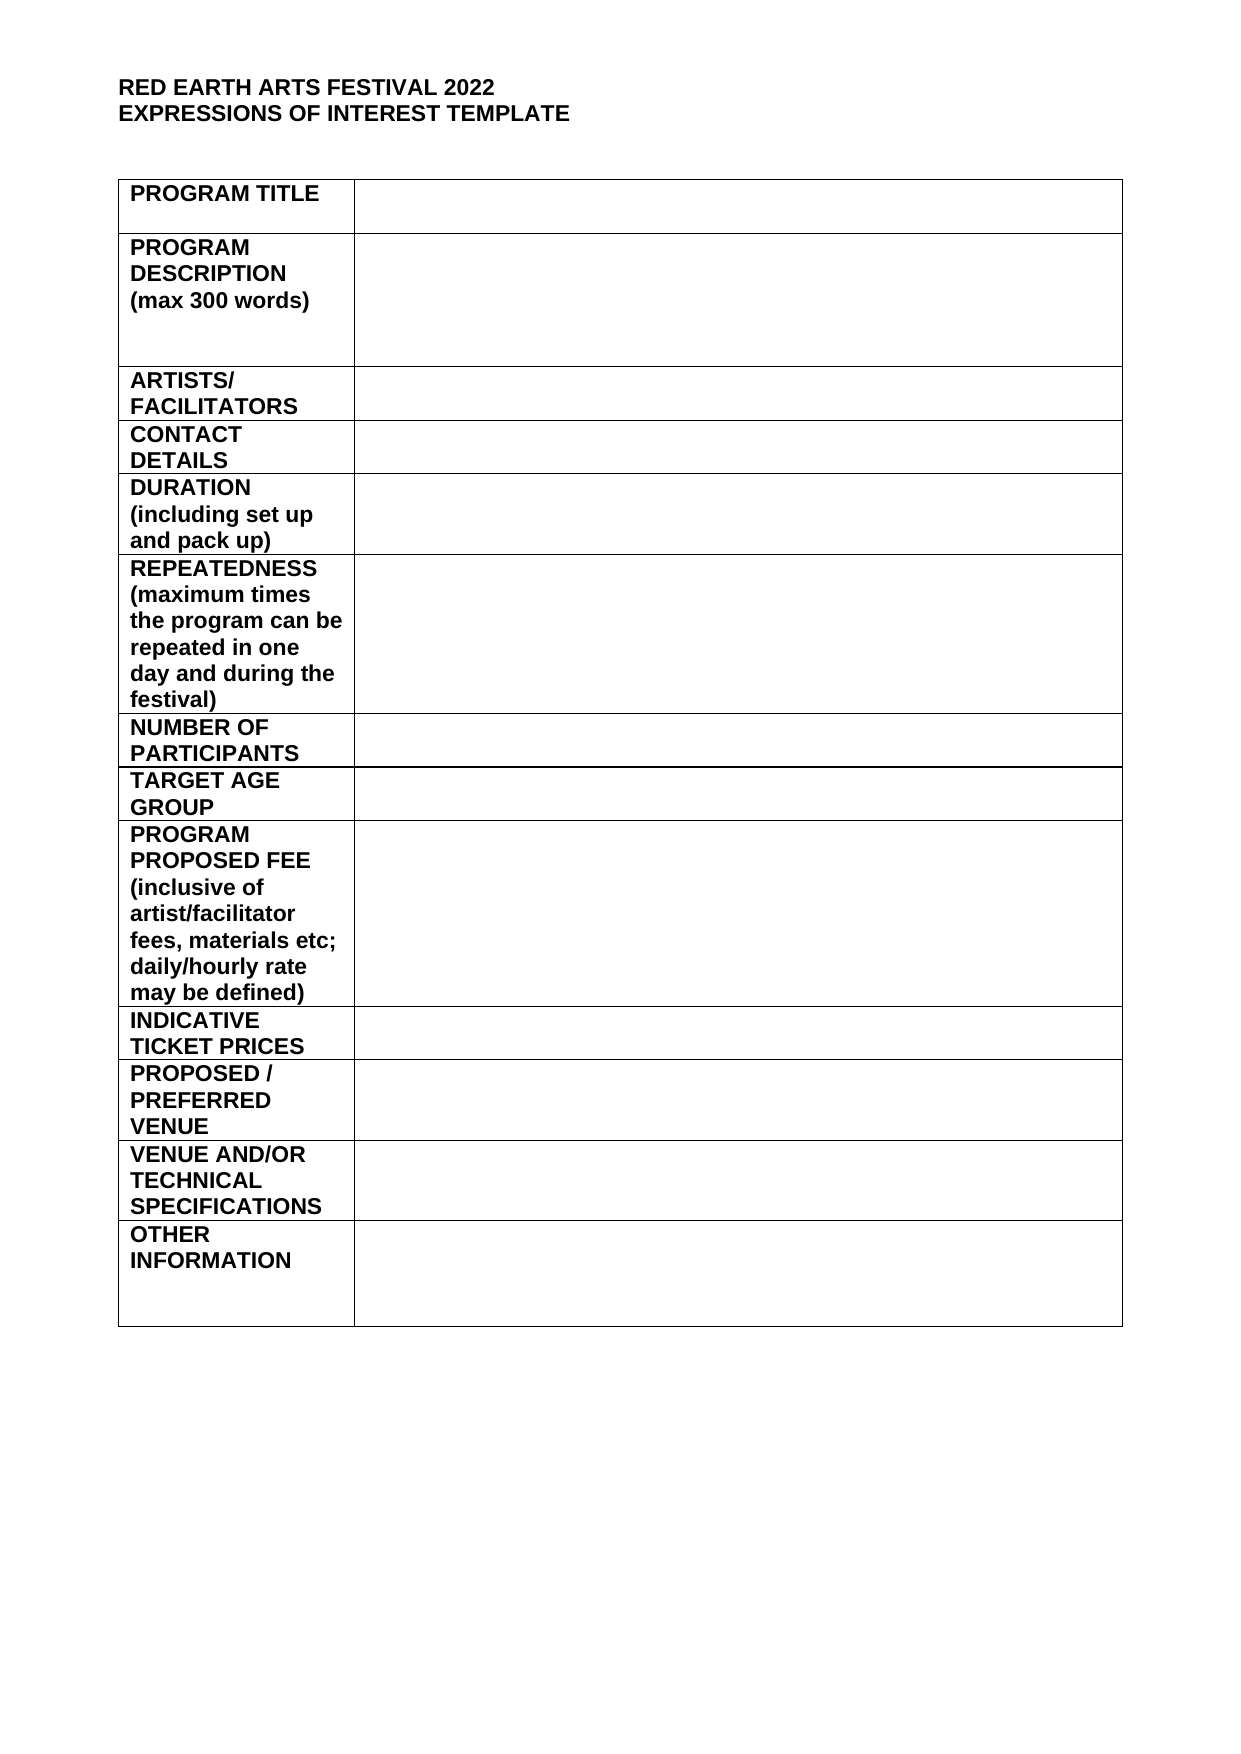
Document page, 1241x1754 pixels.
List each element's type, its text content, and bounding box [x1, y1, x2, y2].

table_cell [355, 768, 1122, 820]
table_cell [355, 714, 1122, 766]
table_cell DURATION (including set up and pack up) [119, 474, 354, 553]
table_cell [355, 555, 1122, 713]
table_cell PROGRAM PROPOSED FEE (inclusive of artist/facilitator fees, materials etc; daily/hourly rate may be defined) [119, 821, 354, 1006]
table_cell [355, 821, 1122, 1006]
table_cell [355, 1141, 1122, 1219]
table_cell [355, 367, 1122, 419]
table_cell [355, 1060, 1122, 1139]
table_cell CONTACT DETAILS [119, 421, 354, 473]
table_cell ARTISTS/ FACILITATORS [119, 367, 354, 419]
table_cell INDICATIVE TICKET PRICES [119, 1007, 354, 1059]
table_header PROGRAM TITLE [119, 180, 354, 233]
table_cell TARGET AGE GROUP [119, 768, 354, 820]
table_cell [355, 1007, 1122, 1059]
table_cell NUMBER OF PARTICIPANTS [119, 714, 354, 766]
table_cell PROGRAM DESCRIPTION (max 300 words) [119, 234, 354, 366]
table_cell [355, 421, 1122, 473]
table_cell [355, 234, 1122, 366]
table_cell VENUE AND/OR TECHNICAL SPECIFICATIONS [119, 1141, 354, 1219]
table_cell REPEATEDNESS (maximum times the program can be repeated in one day and during the festival) [119, 555, 354, 713]
text EXPRESSIONS OF INTEREST TEMPLATE [118, 100, 1122, 127]
table_cell PROPOSED / PREFERRED VENUE [119, 1060, 354, 1139]
table_cell [355, 1221, 1122, 1326]
table_cell OTHER INFORMATION [119, 1221, 354, 1326]
table_cell [355, 474, 1122, 553]
text RED EARTH ARTS FESTIVAL 2022 [118, 74, 1122, 100]
table_header [355, 180, 1122, 233]
